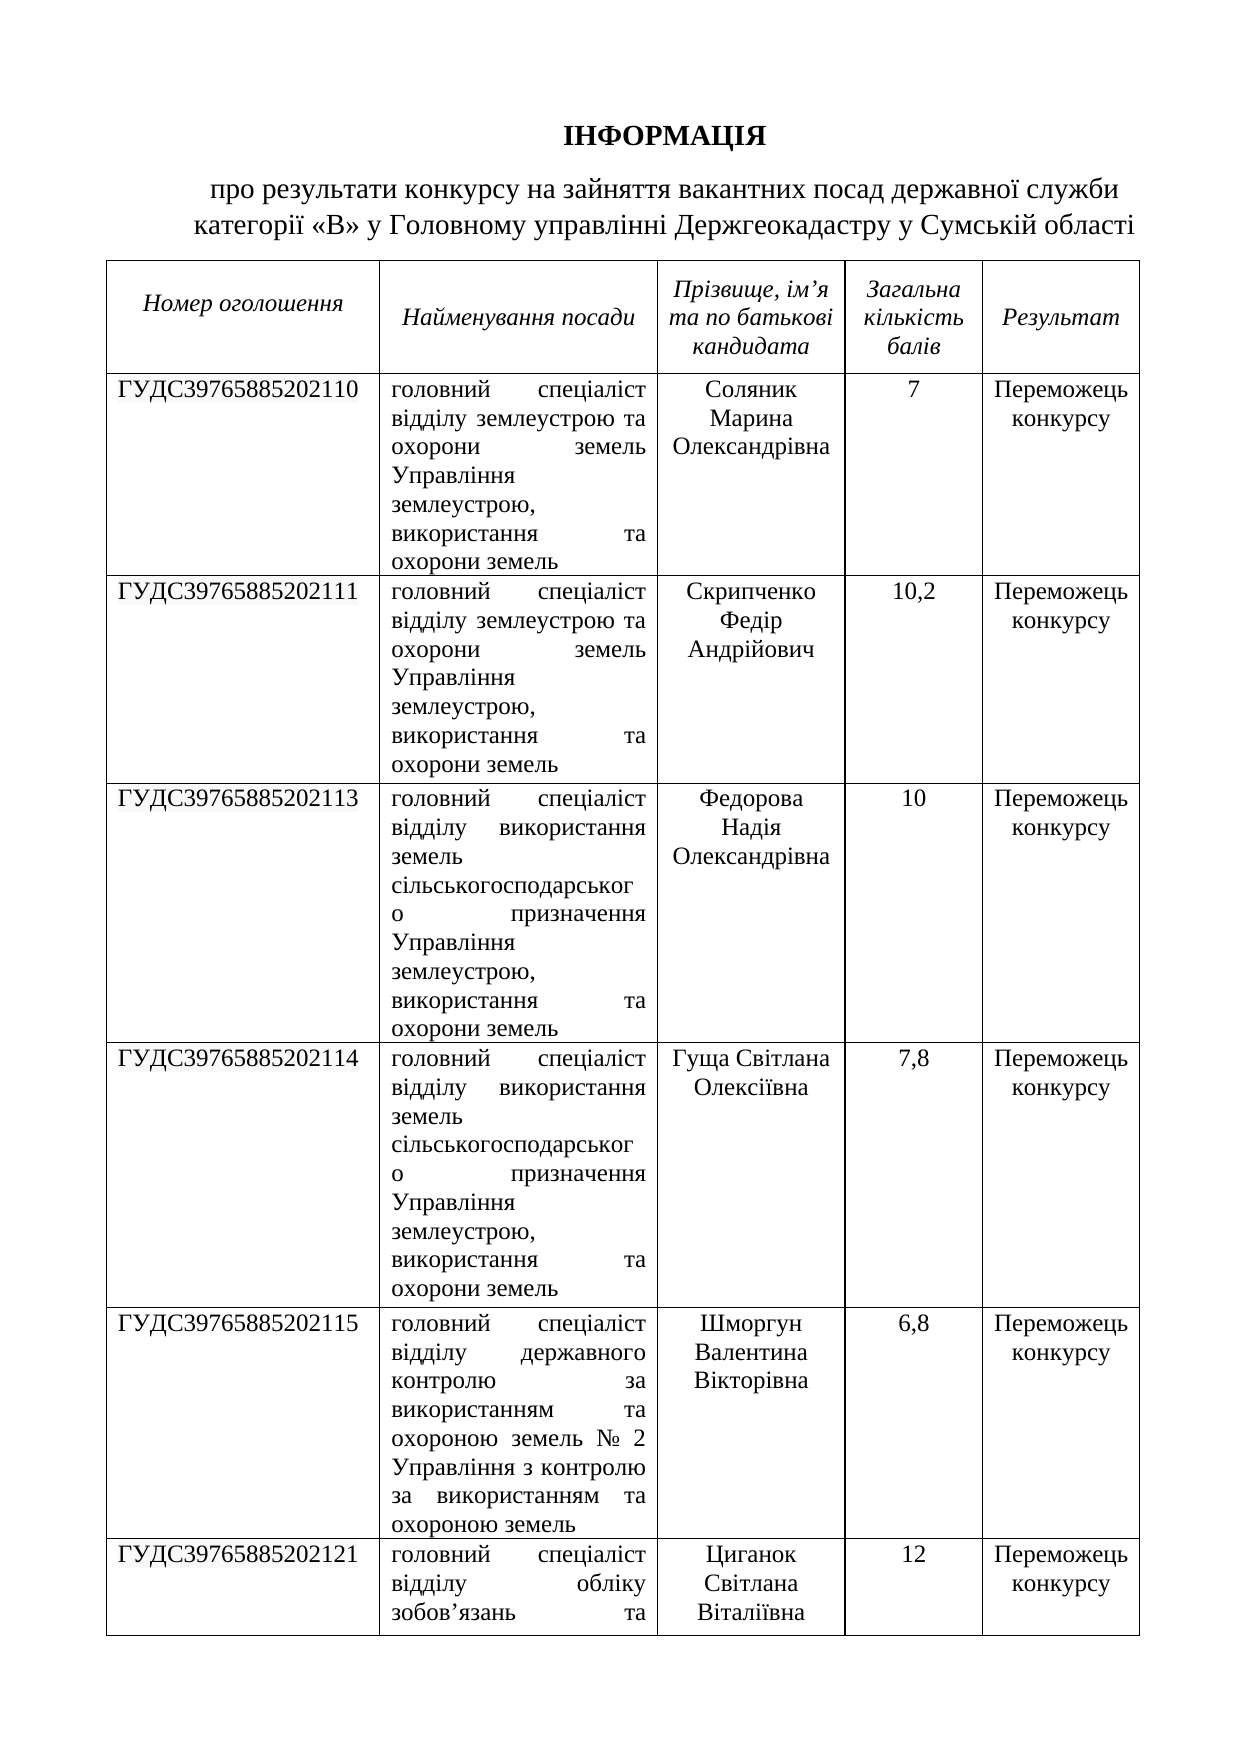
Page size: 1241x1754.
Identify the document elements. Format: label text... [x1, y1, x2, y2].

text ІНФОРМАЦІЯ [177, 118, 1152, 152]
table_cell головний спеціаліст відділу використання земель сільськогосподарського призначення Управління землеустрою, використання та охорони земель [380, 1043, 657, 1307]
table_cell ГУДС39765885202121 [107, 1539, 379, 1635]
table_cell Гуща Світлана Олексіївна [658, 1043, 844, 1307]
table_cell Переможець конкурсу [983, 1539, 1139, 1635]
table_cell Переможець конкурсу [983, 1043, 1139, 1307]
table_cell 10,2 [846, 576, 982, 782]
table_cell Переможець конкурсу [983, 1308, 1139, 1538]
table_cell Шморгун Валентина Вікторівна [658, 1308, 844, 1538]
table_cell ГУДС39765885202111 [107, 576, 379, 782]
table_header Прізвище, ім’я та по батькові кандидата [658, 261, 844, 373]
table_header Номер оголошення [107, 261, 379, 373]
table_cell ГУДС39765885202115 [107, 1308, 379, 1538]
table_cell 6,8 [846, 1308, 982, 1538]
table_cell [658, 1539, 844, 1635]
table_cell 7 [846, 374, 982, 575]
table_cell Переможець конкурсу [983, 374, 1139, 575]
table_cell Скрипченко Федір Андрійович [658, 576, 844, 782]
table_cell головний спеціаліст відділу державного контролю за використанням та охороною земель № 2 Управління з контролю за використанням та охороною земель [380, 1308, 657, 1538]
table_cell головний спеціаліст відділу використання земель сільськогосподарського призначення Управління землеустрою, використання та охорони земель [380, 784, 657, 1042]
table_header Результат [983, 261, 1139, 373]
table_cell 10 [846, 784, 982, 1042]
table_cell головний спеціаліст відділу землеустрою та охорони земель Управління землеустрою, використання та охорони земель [380, 576, 657, 782]
table_header Найменування посади [380, 261, 657, 373]
table_cell Переможець конкурсу [983, 576, 1139, 782]
table_header Загальна кількість балів [846, 261, 982, 373]
table_cell 12 [846, 1539, 982, 1635]
table_cell ГУДС39765885202113 [107, 784, 379, 1042]
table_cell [380, 1539, 657, 1635]
table_cell 7,8 [846, 1043, 982, 1307]
table_cell головний спеціаліст відділу землеустрою та охорони земель Управління землеустрою, використання та охорони земель [380, 374, 657, 575]
table_cell ГУДС39765885202114 [107, 1043, 379, 1307]
table_cell Федорова Надія Олександрівна [658, 784, 844, 1042]
table_cell ГУДС39765885202110 [107, 374, 379, 575]
table_cell Переможець конкурсу [983, 784, 1139, 1042]
table_cell Соляник Марина Олександрівна [658, 374, 844, 575]
text про результати конкурсу на зайняття вакантних посад державної служби категорії «В» у Головному управлінні Держгеокадастру у Сумській області [177, 171, 1152, 241]
